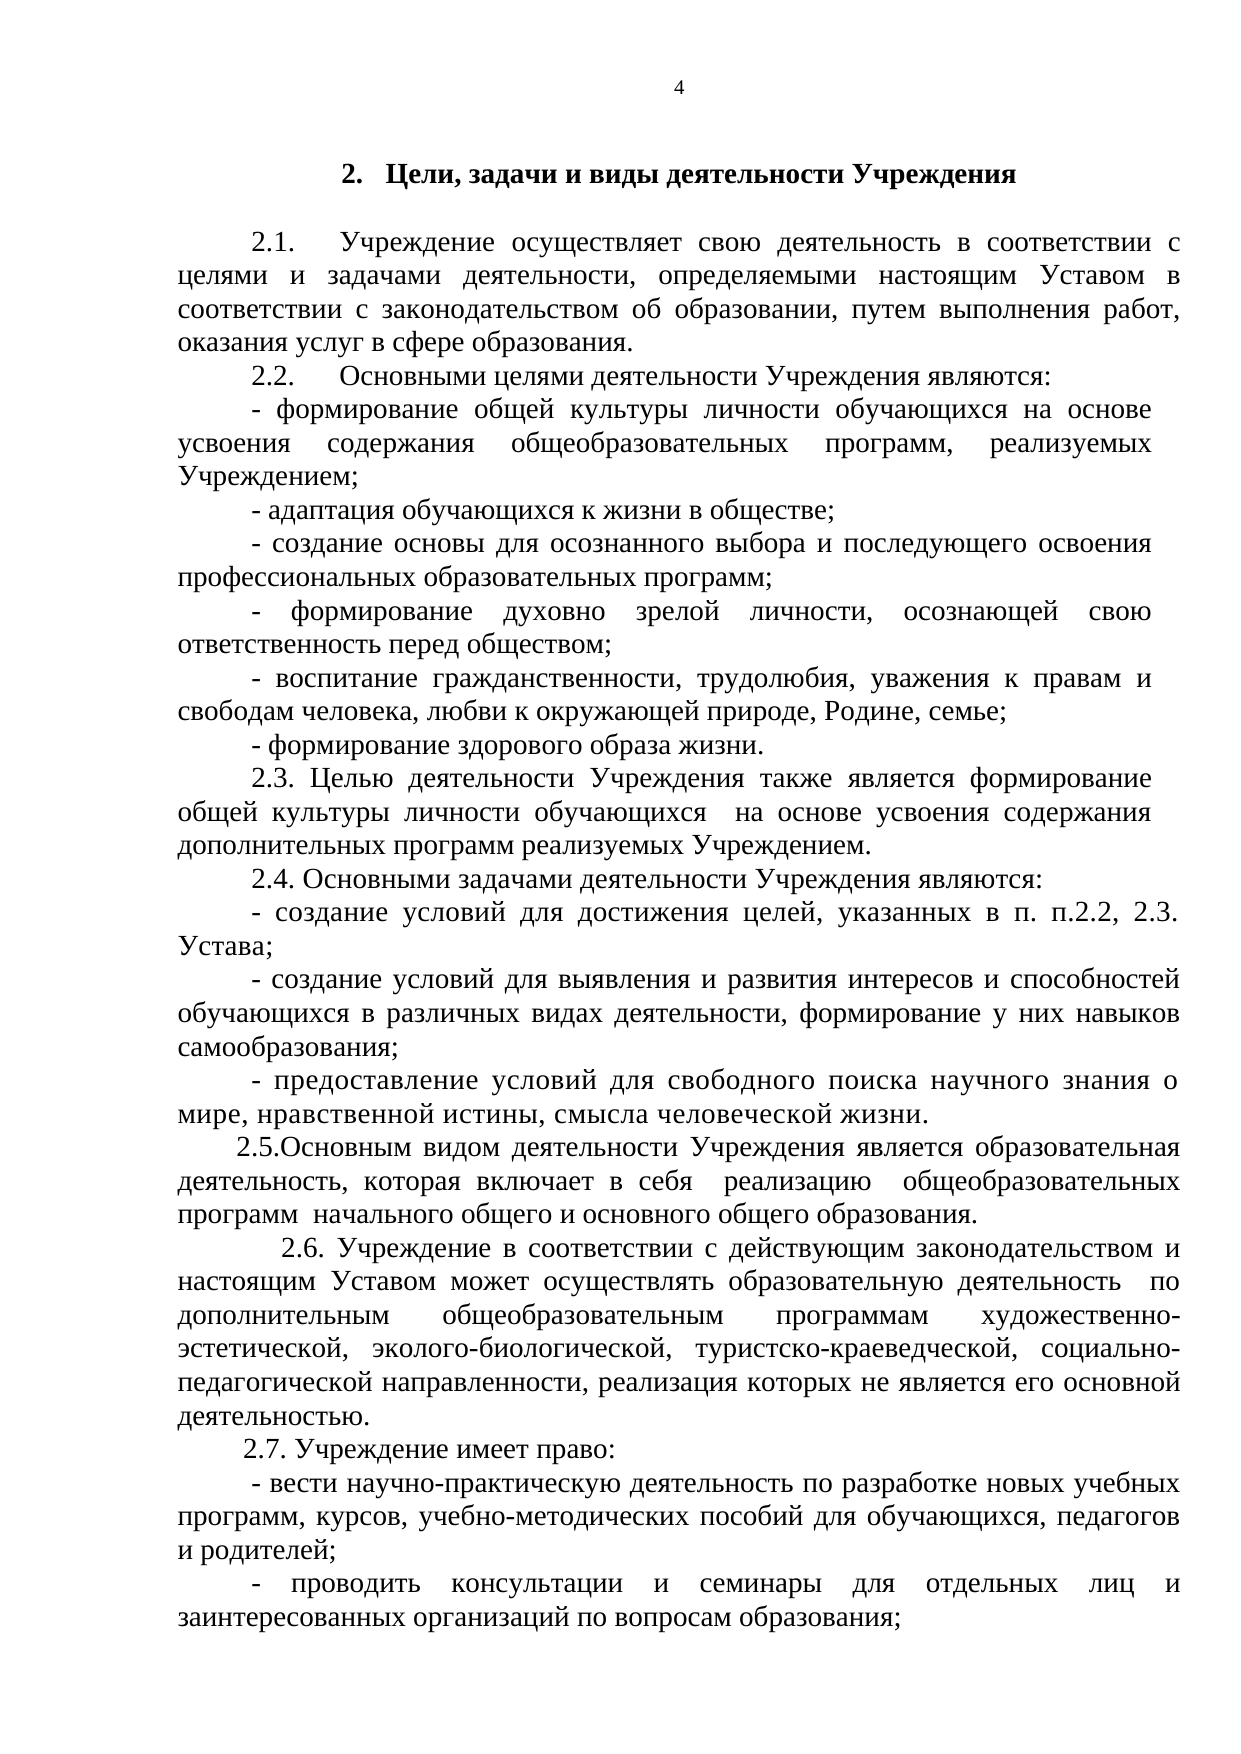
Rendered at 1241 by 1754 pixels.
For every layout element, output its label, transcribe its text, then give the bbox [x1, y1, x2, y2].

text - вести научно-практическую деятельность по разработке новых учебных программ, курсов, учебно-методических пособий для обучающихся, педагогов и родителей; [177, 1465, 1181, 1565]
list Цели, задачи и виды деятельности Учреждения [177, 157, 1181, 190]
text - адаптация обучающихся к жизни в обществе; [177, 492, 1152, 526]
list Учреждение осуществляет свою деятельность в соответствии с целями и задачами деятельности, определяемыми настоящим Уставом в соответствии с законодательством об образовании, путем выполнения работ, оказания услуг в сфере образования. [177, 224, 1181, 358]
text 2.4. Основными задачами деятельности Учреждения являются: [251, 861, 1181, 894]
text - проводить консультации и семинары для отдельных лиц и заинтересованных организаций по вопросам образования; [177, 1565, 1181, 1632]
text 2.6. Учреждение в соответствии с действующим законодательством и настоящим Уставом может осуществлять образовательную деятельность по дополнительным общеобразовательным программам художественно-эстетической, эколого-биологической, туристско-краеведческой, социально-педагогической направленности, реализация которых не является его основной деятельностью. [177, 1230, 1181, 1431]
text - формирование общей культуры личности обучающихся на основе усвоения содержания общеобразовательных программ, реализуемых Учреждением; [177, 391, 1152, 492]
text - предоставление условий для свободного поиска научного знания о мире, нравственной истины, смысла человеческой жизни. [177, 1062, 1180, 1129]
text - создание условий для выявления и развития интересов и способностей обучающихся в различных видах деятельности, формирование у них навыков самообразования; [177, 962, 1181, 1062]
text 2.5.Основным видом деятельности Учреждения является образовательная деятельность, которая включает в себя реализацию общеобразовательных программ начального общего и основного общего образования. [177, 1129, 1181, 1230]
text - формирование духовно зрелой личности, осознающей свою ответственность перед обществом; [177, 593, 1152, 660]
text - создание условий для достижения целей, указанных в п. п.2.2, 2.3. Устава; [177, 894, 1181, 962]
text - воспитание гражданственности, трудолюбия, уважения к правам и свободам человека, любви к окружающей природе, Родине, семье; [177, 660, 1152, 727]
list Основными целями деятельности Учреждения являются: [177, 358, 1181, 391]
text - создание основы для осознанного выбора и последующего освоения профессиональных образовательных программ; [177, 526, 1152, 593]
text - формирование здорового образа жизни. [177, 727, 1152, 760]
text 2.7. Учреждение имеет право: [177, 1431, 1152, 1465]
text 2.3. Целью деятельности Учреждения также является формирование общей культуры личности обучающихся на основе усвоения содержания дополнительных программ реализуемых Учреждением. [177, 760, 1152, 861]
